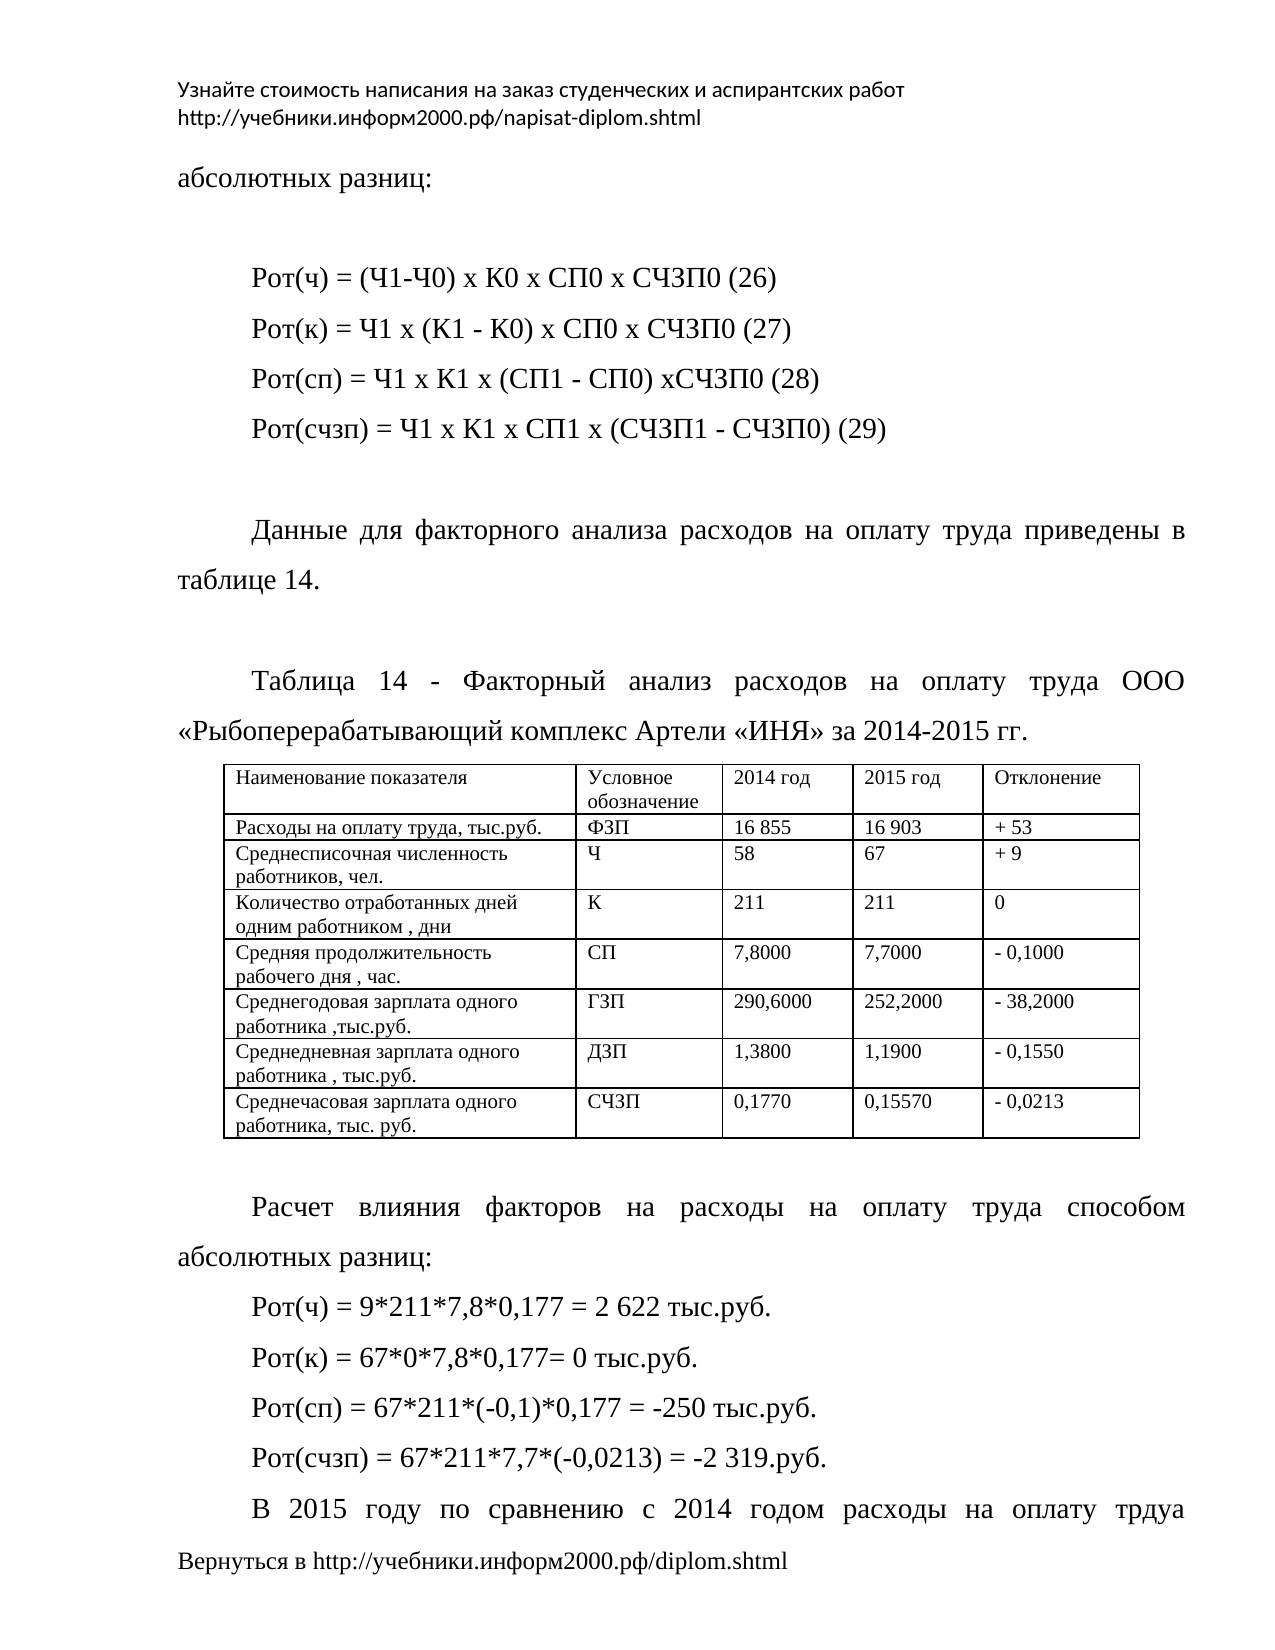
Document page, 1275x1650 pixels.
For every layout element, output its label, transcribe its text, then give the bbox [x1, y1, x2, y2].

table_cell 211 [854, 890, 982, 938]
table_cell 67 [854, 841, 982, 888]
table_cell Средняя продолжительность рабочего дня , час. [225, 940, 575, 988]
table_cell 290,6000 [723, 990, 852, 1038]
table_cell 58 [723, 841, 852, 888]
table_cell Расходы на оплату труда, тыс.руб. [225, 815, 575, 839]
table_cell + 53 [984, 815, 1139, 839]
table_cell Количество отработанных дней одним работником , дни [225, 890, 575, 938]
table_cell Ч [577, 841, 722, 888]
text Таблица 14 - Факторный анализ расходов на оплату труда ООО «Рыбоперерабатывающий комплекс Артели «ИНЯ» за 2014-2015 гг. [177, 663, 1186, 747]
table_cell К [577, 890, 722, 938]
table_header Отклонение [984, 765, 1139, 813]
table_cell Среднечасовая зарплата одного работника, тыс. руб. [225, 1089, 575, 1137]
text Рот(ч) = 9*211*7,8*0,177 = 2 622 тыс.руб. [177, 1289, 1186, 1323]
text Рот(к) = Ч1 х (К1 - К0) х СП0 х СЧЗП0 (27) [177, 311, 1186, 344]
table_cell 0,15570 [854, 1089, 982, 1137]
table_cell 16 903 [854, 815, 982, 839]
text Рот(счзп) = Ч1 х К1 х СП1 х (СЧЗП1 - СЧЗП0) (29) [177, 411, 1186, 445]
table_cell 7,8000 [723, 940, 852, 988]
table_cell 1,1900 [854, 1039, 982, 1087]
table_cell - 0,0213 [984, 1089, 1139, 1137]
table_header 2015 год [854, 765, 982, 813]
text Рот(к) = 67*0*7,8*0,177= 0 тыс.руб. [177, 1340, 1186, 1373]
table_cell ГЗП [577, 990, 722, 1038]
table_cell СП [577, 940, 722, 988]
text Рот(сп) = 67*211*(-0,1)*0,177 = -250 тыс.руб. [177, 1390, 1186, 1424]
table_cell Среднесписочная численность работников, чел. [225, 841, 575, 888]
table_cell ДЗП [577, 1039, 722, 1087]
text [177, 1491, 1186, 1524]
text Рот(сп) = Ч1 х К1 х (СП1 - СП0) хСЧЗП0 (28) [177, 361, 1186, 394]
table_cell 252,2000 [854, 990, 982, 1038]
table_cell + 9 [984, 841, 1139, 888]
table_cell 1,3800 [723, 1039, 852, 1087]
table_header Наименование показателя [225, 765, 575, 813]
table_cell 7,7000 [854, 940, 982, 988]
table_cell - 0,1000 [984, 940, 1139, 988]
table_cell - 38,2000 [984, 990, 1139, 1038]
table_cell 0,1770 [723, 1089, 852, 1137]
text Расчет влияния факторов на расходы на оплату труда способом абсолютных разниц: [177, 1189, 1186, 1273]
table_cell 211 [723, 890, 852, 938]
text Рот(счзп) = 67*211*7,7*(-0,0213) = -2 319.руб. [177, 1440, 1186, 1474]
table_cell Среднедневная зарплата одного работника , тыс.руб. [225, 1039, 575, 1087]
table_cell 16 855 [723, 815, 852, 839]
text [177, 160, 1186, 193]
text Данные для факторного анализа расходов на оплату труда приведены в таблице 14. [177, 512, 1186, 596]
table_cell 0 [984, 890, 1139, 938]
table_header Условное обозначение [577, 765, 722, 813]
table_cell - 0,1550 [984, 1039, 1139, 1087]
text Рот(ч) = (Ч1-Ч0) х К0 х СП0 х СЧЗП0 (26) [177, 260, 1186, 294]
table_cell Среднегодовая зарплата одного работника ,тыс.руб. [225, 990, 575, 1038]
table_cell ФЗП [577, 815, 722, 839]
table_cell СЧЗП [577, 1089, 722, 1137]
table_header 2014 год [723, 765, 852, 813]
